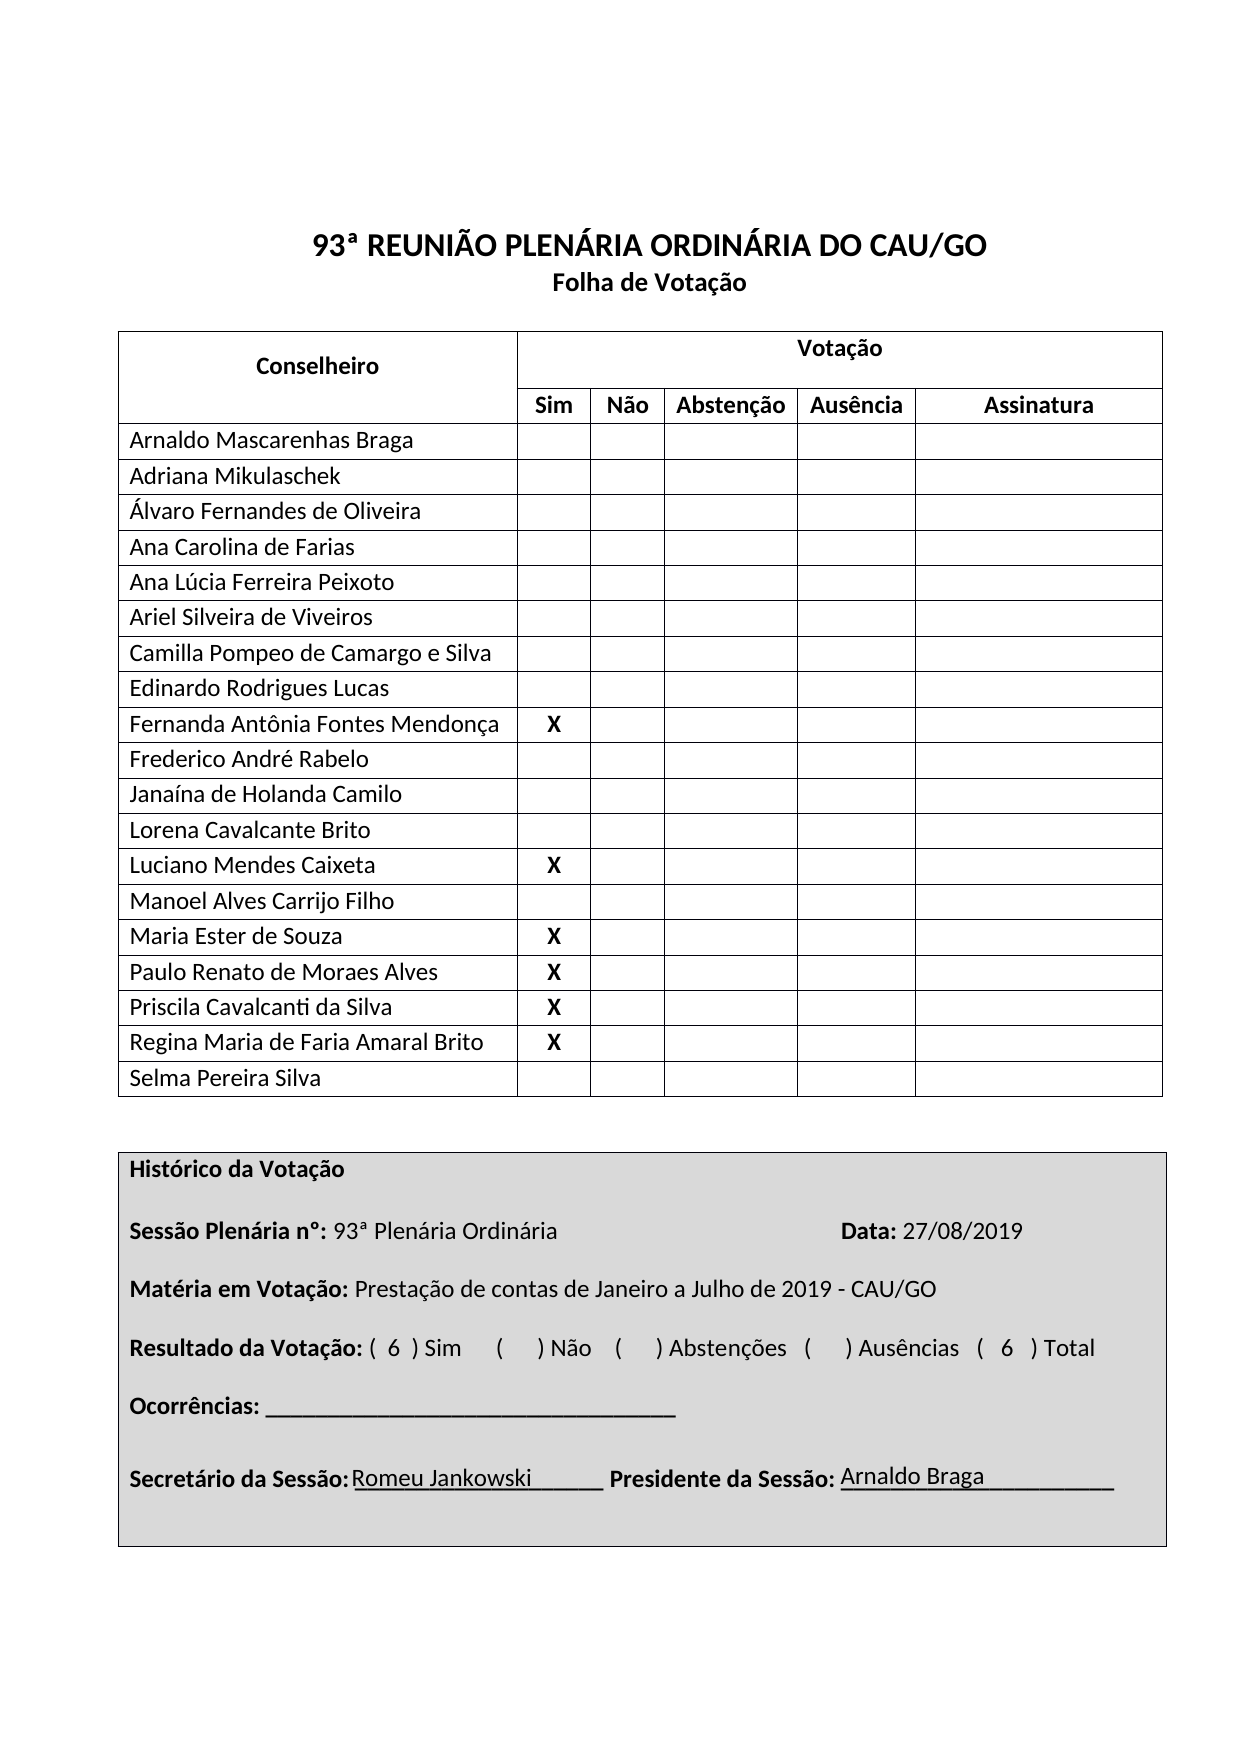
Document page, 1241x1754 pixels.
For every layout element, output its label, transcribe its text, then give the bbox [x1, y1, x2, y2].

table_cell [591, 708, 664, 742]
table_cell [798, 672, 915, 707]
table_cell [591, 495, 664, 529]
table_cell [665, 672, 797, 707]
table_header Histórico da Votação [119, 1153, 1166, 1215]
table_cell [591, 601, 664, 636]
table_cell [518, 601, 590, 636]
table_cell [518, 814, 590, 848]
table_cell [665, 424, 797, 459]
table_cell [518, 460, 590, 494]
table_cell [798, 531, 915, 565]
table_cell [665, 743, 797, 777]
table_cell [798, 920, 915, 954]
table_cell [518, 779, 590, 813]
table_cell X [518, 991, 590, 1025]
table_cell Ausência [798, 389, 915, 423]
table_cell [591, 849, 664, 884]
table_cell [798, 460, 915, 494]
text 93ª REUNIÃO PLENÁRIA ORDINÁRIA DO CAU/GO [177, 224, 1122, 265]
table_cell Ocorrências: _________________________________ [119, 1390, 1166, 1463]
table_cell Paulo Renato de Moraes Alves [119, 956, 517, 990]
table_cell Ana Carolina de Farias [119, 531, 517, 565]
table_cell [518, 424, 590, 459]
table_cell Assinatura [916, 389, 1162, 423]
table_cell Frederico André Rabelo [119, 743, 517, 777]
table_header Conselheiro [119, 332, 517, 423]
table_cell [916, 814, 1162, 848]
table_cell [916, 849, 1162, 884]
table_cell [798, 424, 915, 459]
table_cell [591, 424, 664, 459]
table_cell [798, 991, 915, 1025]
table_cell [798, 779, 915, 813]
table_cell [798, 814, 915, 848]
table_cell [665, 601, 797, 636]
table_cell [665, 885, 797, 919]
table_cell Camilla Pompeo de Camargo e Silva [119, 637, 517, 671]
table_cell [665, 956, 797, 990]
table_cell [916, 743, 1162, 777]
table_cell [665, 1026, 797, 1061]
table_cell Álvaro Fernandes de Oliveira [119, 495, 517, 529]
table_cell [591, 566, 664, 600]
table_cell X [518, 708, 590, 742]
table_cell [916, 460, 1162, 494]
table_cell Resultado da Votação: ( 6 ) Sim ( ) Não ( ) Abstenções ( ) Ausências ( 6 ) Total [119, 1332, 1166, 1390]
table_cell Luciano Mendes Caixeta [119, 849, 517, 884]
table_cell [665, 920, 797, 954]
table_cell [591, 1062, 664, 1096]
table_cell [591, 920, 664, 954]
table_cell [916, 1026, 1162, 1061]
table_cell [591, 460, 664, 494]
table_cell [798, 566, 915, 600]
table_cell [591, 531, 664, 565]
table_cell [916, 424, 1162, 459]
table_cell Edinardo Rodrigues Lucas [119, 672, 517, 707]
table_cell Ana Lúcia Ferreira Peixoto [119, 566, 517, 600]
table_cell [798, 743, 915, 777]
table_cell [798, 849, 915, 884]
table_cell Secretário da Sessão: ____________________ Presidente da Sessão: ______________________ [119, 1463, 1166, 1546]
table_cell [798, 637, 915, 671]
table_cell Selma Pereira Silva [119, 1062, 517, 1096]
table_cell [916, 566, 1162, 600]
table_cell Priscila Cavalcanti da Silva [119, 991, 517, 1025]
table_cell Adriana Mikulaschek [119, 460, 517, 494]
table_cell Sessão Plenária nº: 93ª Plenária Ordinária Data: 27/08/2019 [119, 1215, 1166, 1273]
text Folha de Votação [177, 265, 1122, 298]
table_cell Janaína de Holanda Camilo [119, 779, 517, 813]
table_cell X [518, 849, 590, 884]
table_cell [665, 460, 797, 494]
table_cell [591, 743, 664, 777]
table_cell [798, 1062, 915, 1096]
table_cell X [518, 920, 590, 954]
table_cell [591, 637, 664, 671]
table_cell [665, 637, 797, 671]
table_cell [591, 991, 664, 1025]
table_cell [798, 495, 915, 529]
table_cell Manoel Alves Carrijo Filho [119, 885, 517, 919]
table_header Votação [518, 332, 1162, 388]
table_cell [518, 531, 590, 565]
table_cell [798, 885, 915, 919]
table_cell [591, 672, 664, 707]
table_cell Ariel Silveira de Viveiros [119, 601, 517, 636]
table_cell Arnaldo Mascarenhas Braga [119, 424, 517, 459]
table_cell [916, 956, 1162, 990]
table_cell [665, 814, 797, 848]
table_cell [916, 601, 1162, 636]
table_cell [518, 566, 590, 600]
table_cell Lorena Cavalcante Brito [119, 814, 517, 848]
table_cell [518, 495, 590, 529]
table_cell [916, 708, 1162, 742]
table_cell [916, 920, 1162, 954]
table_cell [665, 531, 797, 565]
table_cell Maria Ester de Souza [119, 920, 517, 954]
table_cell [591, 956, 664, 990]
table_cell [665, 849, 797, 884]
table_cell [591, 814, 664, 848]
table_cell [518, 743, 590, 777]
table_cell [665, 779, 797, 813]
table_cell X [518, 956, 590, 990]
table_cell [916, 779, 1162, 813]
table_cell [916, 672, 1162, 707]
table_cell [916, 531, 1162, 565]
table_cell X [518, 1026, 590, 1061]
table_cell [665, 991, 797, 1025]
table_cell [518, 672, 590, 707]
table_cell [518, 1062, 590, 1096]
table_cell [665, 708, 797, 742]
table_cell [518, 885, 590, 919]
table_cell [591, 779, 664, 813]
table_cell [916, 637, 1162, 671]
table_cell [916, 991, 1162, 1025]
table_cell Fernanda Antônia Fontes Mendonça [119, 708, 517, 742]
table_cell Abstenção [665, 389, 797, 423]
table_cell [665, 1062, 797, 1096]
table_cell [518, 637, 590, 671]
table_cell Não [591, 389, 664, 423]
table_cell Matéria em Votação: Prestação de contas de Janeiro a Julho de 2019 - CAU/GO [119, 1273, 1166, 1332]
table_cell [916, 1062, 1162, 1096]
table_cell [916, 885, 1162, 919]
table_cell [798, 708, 915, 742]
table_cell [665, 566, 797, 600]
table_cell Sim [518, 389, 590, 423]
table_cell [591, 885, 664, 919]
table_cell [798, 601, 915, 636]
table_cell [591, 1026, 664, 1061]
table_cell [916, 495, 1162, 529]
table_cell [665, 495, 797, 529]
table_cell Regina Maria de Faria Amaral Brito [119, 1026, 517, 1061]
table_cell [798, 956, 915, 990]
table_cell [798, 1026, 915, 1061]
